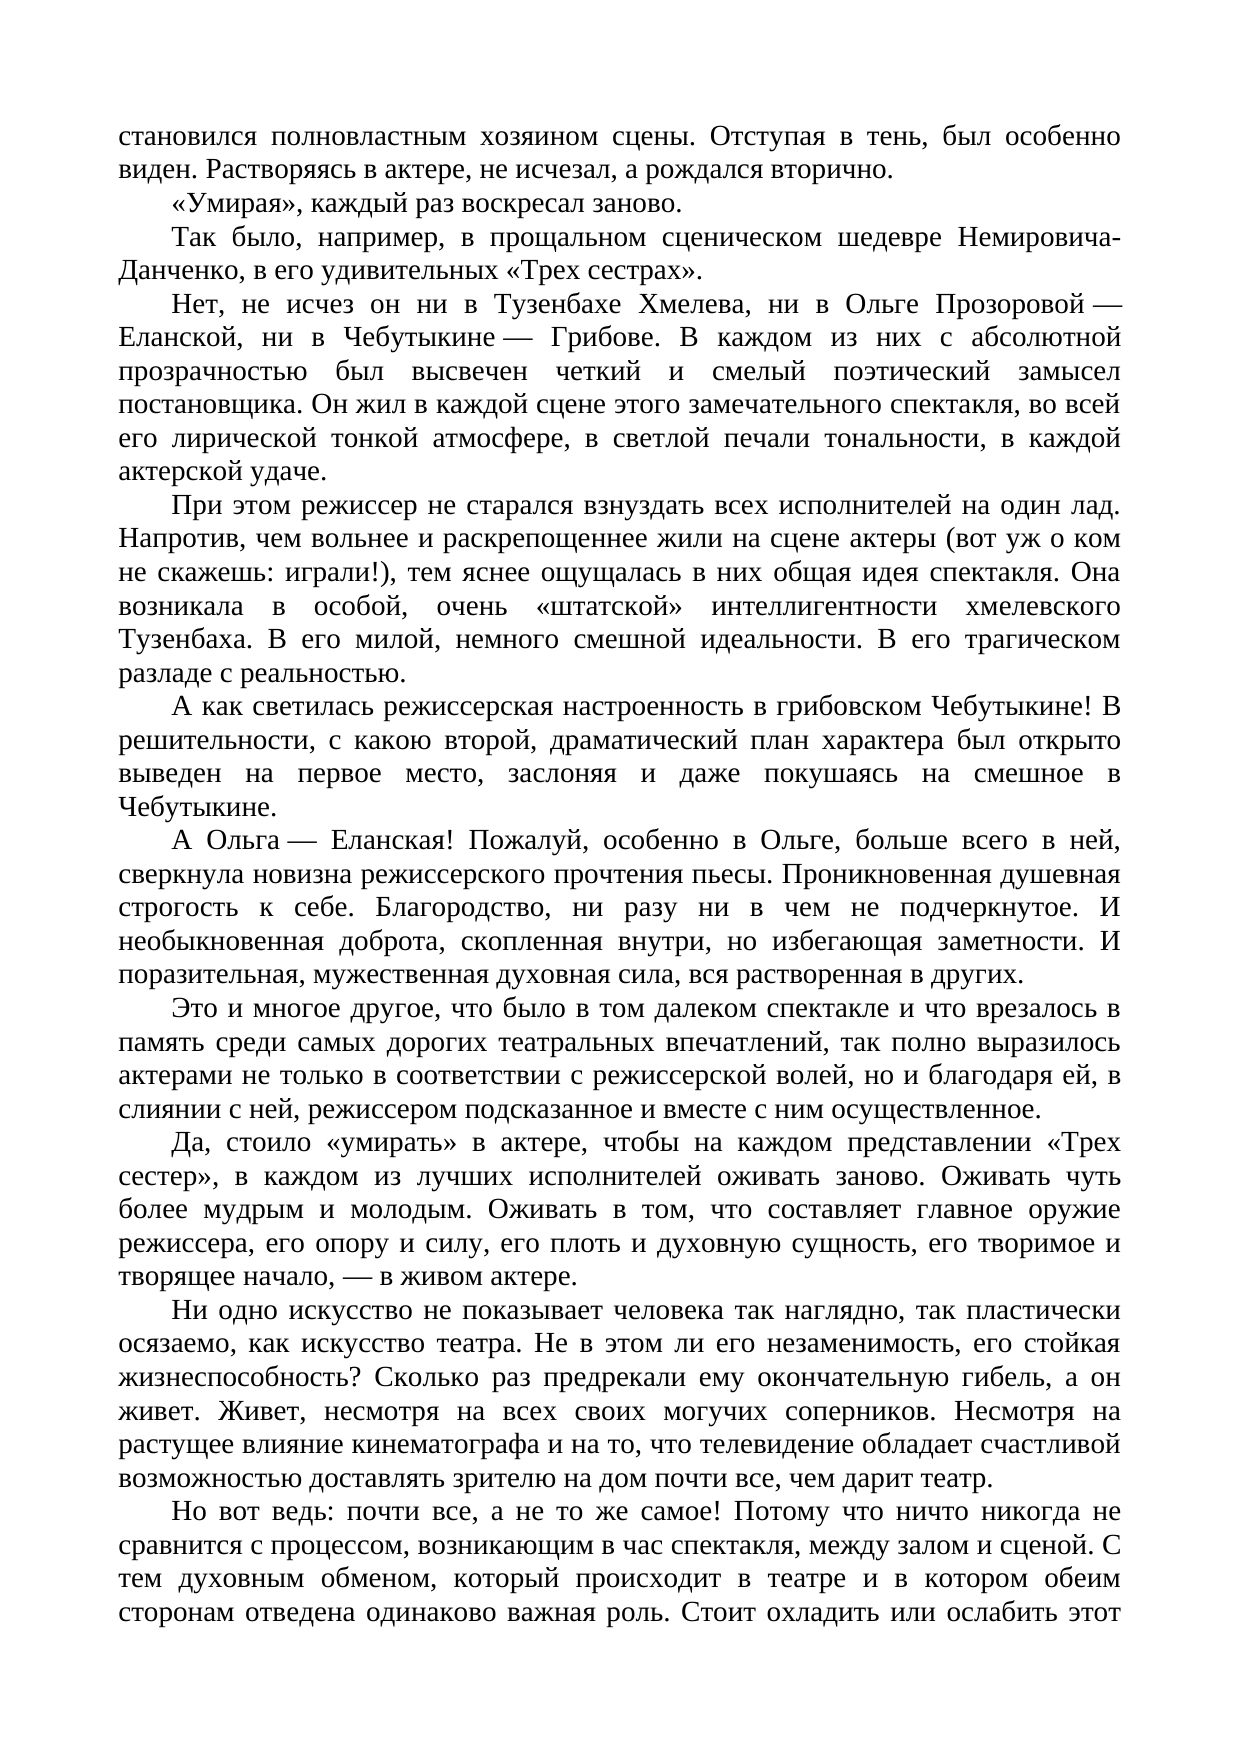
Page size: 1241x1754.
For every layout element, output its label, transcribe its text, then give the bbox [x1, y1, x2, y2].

text Да, стоило «умирать» в актере, чтобы на каждом представлении «Трех сестер», в каждом из лучших исполнителей оживать заново. Оживать чуть более мудрым и молодым. Оживать в том, что составляет главное оружие режиссера, его опору и силу, его плоть и духовную сущность, его творимое и творящее начало, — в живом актере. [118, 1124, 1122, 1292]
text Это и многое другое, что было в том далеком спектакле и что врезалось в память среди самых дорогих театральных впечатлений, так полно выразилось актерами не только в соответствии с режиссерской волей, но и благодаря ей, в слиянии с ней, режиссером подсказанное и вместе с ним осуществленное. [118, 990, 1122, 1124]
text А Ольга — Еланская! Пожалуй, особенно в Ольге, больше всего в ней, сверкнула новизна режиссерского прочтения пьесы. Проникновенная душевная строгость к себе. Благородство, ни разу ни в чем не подчеркнутое. И необыкновенная доброта, скопленная внутри, но избегающая заметности. И поразительная, мужественная духовная сила, вся растворенная в других. [118, 822, 1122, 990]
text {49} Так было, например, в прощальном сценическом шедевре Немировича-Данченко, в его удивительных «Трех сестрах». [118, 219, 1122, 286]
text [118, 1493, 1122, 1627]
text «Умирая», каждый раз воскресал заново. [118, 185, 1122, 219]
text А как светилась режиссерская настроенность в грибовском Чебутыкине! В решительности, с какою второй, драматический план характера был открыто выведен на первое место, заслоняя и даже покушаясь на смешное в Чебутыкине. [118, 688, 1122, 822]
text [118, 118, 1122, 185]
text Нет, не исчез он ни в Тузенбахе Хмелева, ни в Ольге Прозоровой — Еланской, ни в Чебутыкине — Грибове. В каждом из них с абсолютной прозрачностью был высвечен четкий и смелый поэтический замысел постановщика. Он жил в каждой сцене этого замечательного спектакля, во всей его лирической тонкой атмосфере, в светлой печали тональности, в каждой актерской удаче. [118, 286, 1122, 487]
text {50} Ни одно искусство не показывает человека так наглядно, так пластически осязаемо, как искусство театра. Не в этом ли его незаменимость, его стойкая жизнеспособность? Сколько раз предрекали ему окончательную гибель, а он живет. Живет, несмотря на всех своих могучих соперников. Несмотря на растущее влияние кинематографа и на то, что телевидение обладает счастливой возможностью доставлять зрителю на дом почти все, чем дарит театр. [118, 1292, 1122, 1493]
text При этом режиссер не старался взнуздать всех исполнителей на один лад. Напротив, чем вольнее и раскрепощеннее жили на сцене актеры (вот уж о ком не скажешь: играли!), тем яснее ощущалась в них общая идея спектакля. Она возникала в особой, очень «штатской» интеллигентности хмелевского Тузенбаха. В его милой, немного смешной идеальности. В его трагическом разладе с реальностью. [118, 487, 1122, 688]
